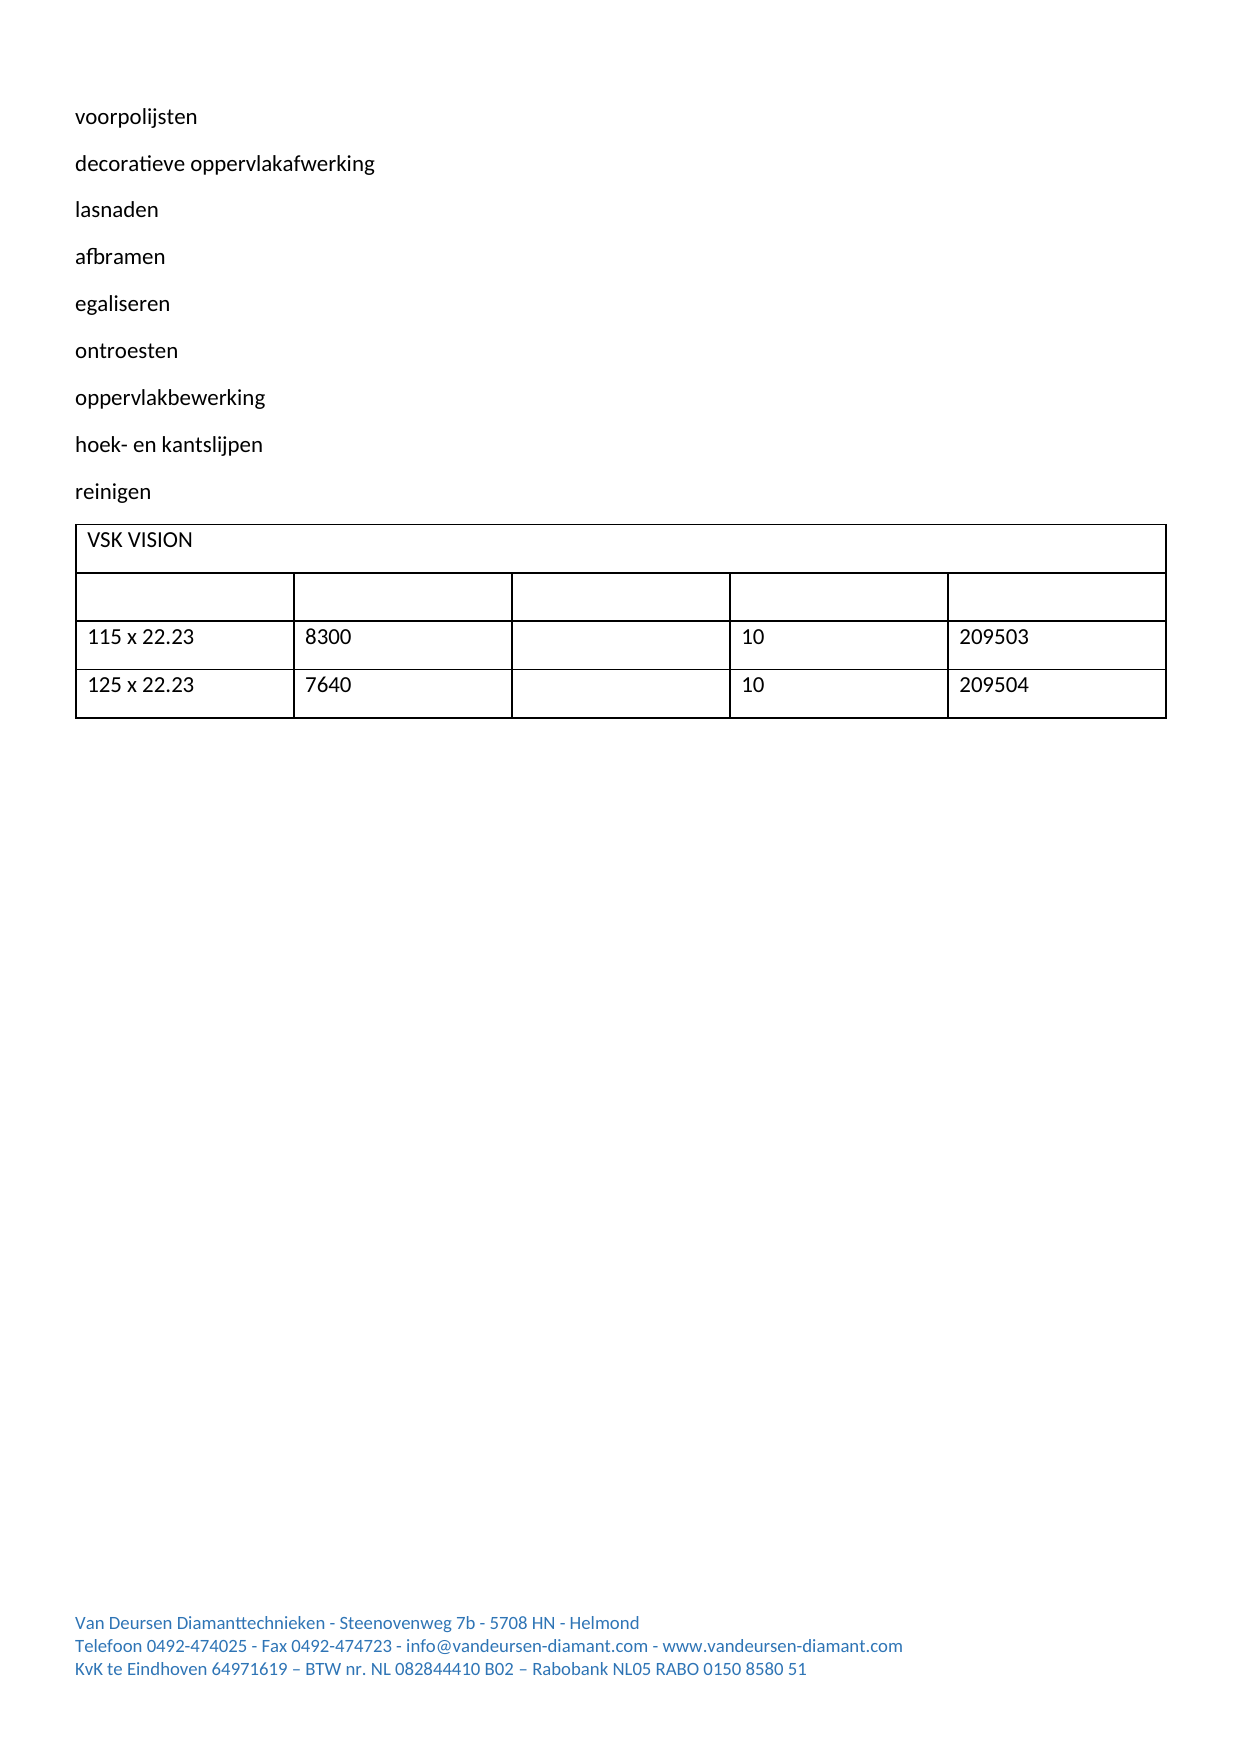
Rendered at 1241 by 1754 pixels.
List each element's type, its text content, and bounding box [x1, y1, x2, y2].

table_cell 209504 [949, 670, 1165, 717]
table_cell 10 [731, 670, 947, 717]
table_cell [295, 574, 511, 620]
table_cell [513, 574, 729, 620]
table_cell 115 x 22.23 [77, 622, 293, 669]
table_cell [731, 574, 947, 620]
table_cell 8300 [295, 622, 511, 669]
table_cell [513, 622, 729, 669]
table_cell 125 x 22.23 [77, 670, 293, 717]
table_cell 7640 [295, 670, 511, 717]
table_cell 209503 [949, 622, 1165, 669]
table_cell [513, 670, 729, 717]
table_cell [949, 574, 1165, 620]
table_cell 10 [731, 622, 947, 669]
table_header VSK VISION [77, 525, 1165, 572]
table_cell [77, 574, 293, 620]
